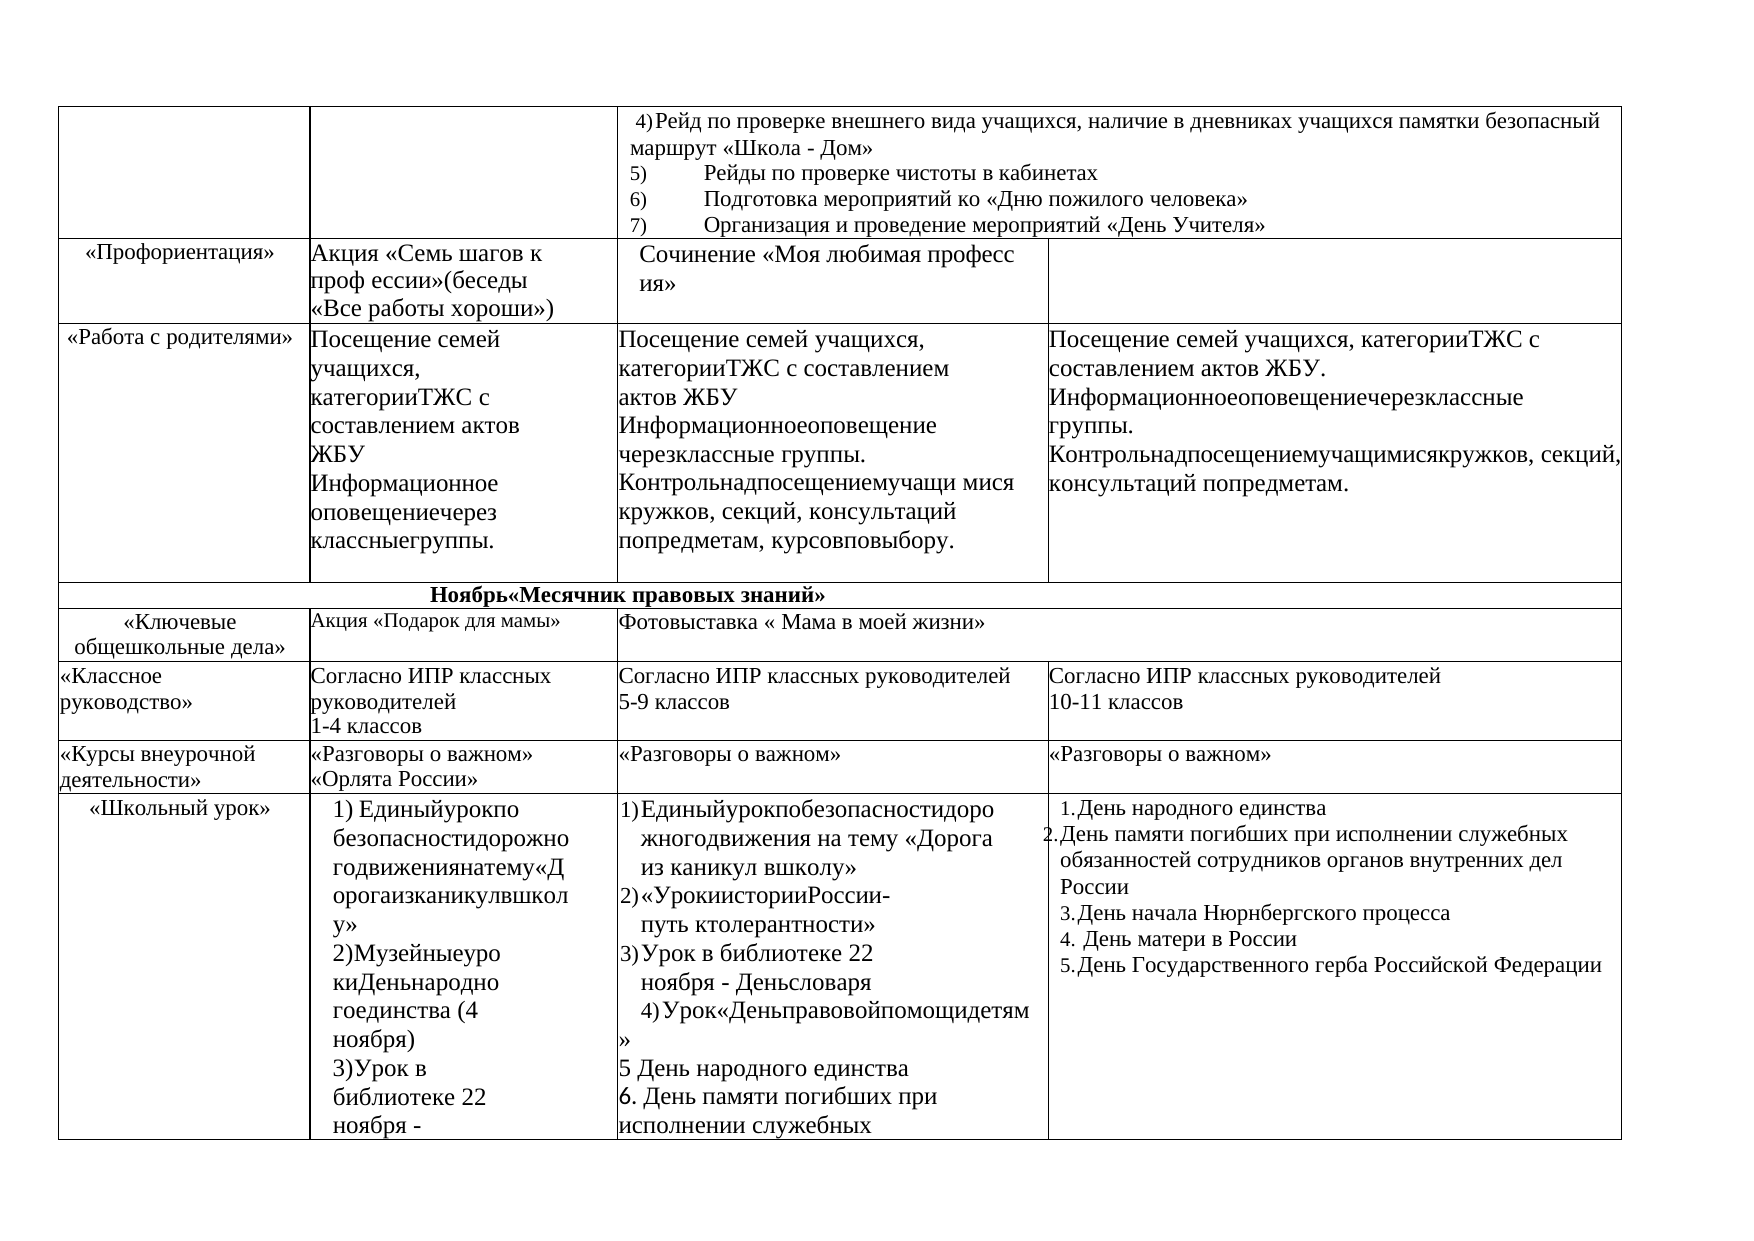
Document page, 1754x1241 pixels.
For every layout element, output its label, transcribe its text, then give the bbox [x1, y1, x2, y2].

table_cell «Курсы внеурочной деятельности» [59, 741, 309, 793]
table_cell «Разговоры о важном» «Орлята России» [311, 741, 617, 793]
table_cell Посещение семей учащихся, категорииТЖС с составлением актов ЖБУ. Информационноеоповещениечерезклассные группы. Контрольнадпосещениемучащимисякружков, секций, консультаций попредметам. [1049, 324, 1621, 582]
table_cell «Классное руководство» [59, 662, 309, 739]
table_cell «Разговоры о важном» [1049, 741, 1621, 793]
table_cell «Работа с родителями» [59, 324, 309, 582]
table_cell «Школьный урок» [59, 794, 309, 1139]
table_cell Посещение семей учащихся, категорииТЖС с составлением актов ЖБУ Информационное оповещениечерез классныегруппы. [311, 324, 617, 582]
table_cell Сочинение «Моя любимая професс ия» [618, 239, 1048, 323]
table_header Рейд по проверке внешнего вида учащихся, наличие в дневниках учащихся памятки безопасный маршрут «Школа - Дом» Рейды по проверке чистоты в кабинетах Подготовка мероприятий ко «Дню пожилого человека» Организация и проведение мероприятий «День Учителя» [618, 107, 1621, 238]
table_cell Единыйурокпо безопасностидорожно годвижениянатему«Д орогаизканикулвшкол у» Музейныеуро киДеньнародно гоединства (4 ноября) Урок в библиотеке 22 ноября - [311, 794, 617, 1139]
table_cell Согласно ИПР классных руководителей 1-4 классов [311, 662, 617, 739]
table_cell [1049, 239, 1621, 323]
table_cell Акция «Подарок для мамы» [311, 609, 617, 661]
table_cell Фотовыставка « Мама в моей жизни» [618, 609, 1621, 661]
table_cell День народного единства День памяти погибших при исполнении служебных обязанностей сотрудников органов внутренних дел России День начала Нюрнбергского процесса День матери в России День Государственного герба Российской Федерации [1049, 794, 1621, 1139]
table_cell Посещение семей учащихся, категорииТЖС с составлением актов ЖБУ Информационноеоповещение черезклассные группы. Контрольнадпосещениемучащи мися кружков, секций, консультаций попредметам, курсовповыбору. [618, 324, 1048, 582]
table_cell «Ключевые общешкольные дела» [59, 609, 309, 661]
table_cell «Разговоры о важном» [618, 741, 1048, 793]
table_cell Ноябрь«Месячник правовых знаний» [59, 583, 1621, 608]
table_header [59, 107, 309, 238]
table_cell Согласно ИПР классных руководителей 10-11 классов [1049, 662, 1621, 739]
table_cell «Профориентация» [59, 239, 309, 323]
table_header [311, 107, 617, 238]
table_cell Акция «Семь шагов к проф ессии»(беседы «Все работы хороши») [311, 239, 617, 323]
table_cell Согласно ИПР классных руководителей 5-9 классов [618, 662, 1048, 739]
table_cell Единыйурокпобезопасностидоро жногодвижения на тему «Дорога из каникул вшколу» «УрокиисторииРоссии- путь ктолерантности» Урок в библиотеке 22 ноября - Деньсловаря Урок«Деньправовойпомощидетям » 5 День народного единства 6. День памяти погибших при исполнении служебных [618, 794, 1048, 1139]
